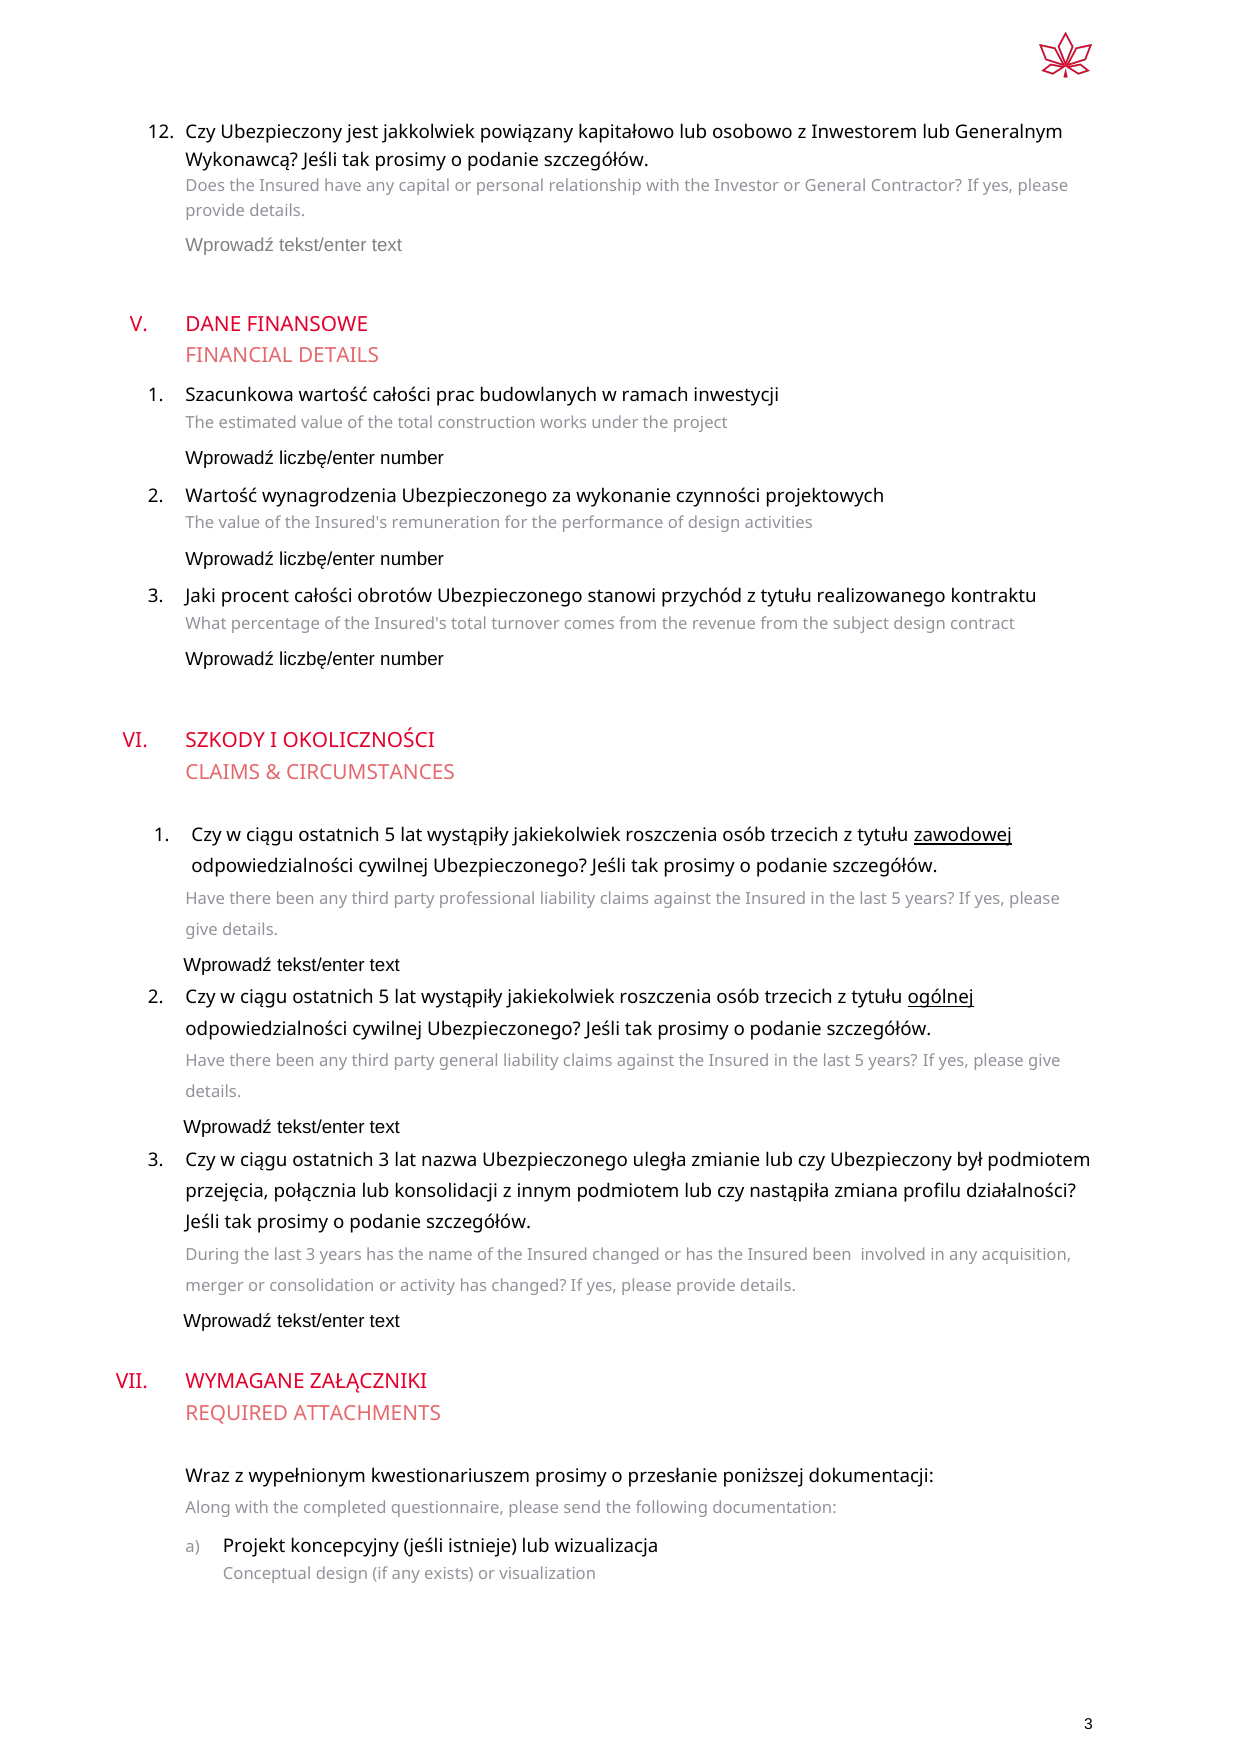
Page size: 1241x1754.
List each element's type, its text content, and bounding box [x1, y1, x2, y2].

list Czy w ciągu ostatnich 5 lat wystąpiły jakiekolwiek roszczenia osób trzecich z tytułu zawodowej odpowiedzialności cywilnej Ubezpieczonego? Jeśli tak prosimy o podanie szczegółów. [154, 817, 1092, 879]
list Czy w ciągu ostatnich 5 lat wystąpiły jakiekolwiek roszczenia osób trzecich z tytułu ogólnej odpowiedzialności cywilnej Ubezpieczonego? Jeśli tak prosimy o podanie szczegółów. [148, 979, 1092, 1041]
list Projekt koncepcyjny (jeśli istnieje) lub wizualizacja Conceptual design (if any exists) or visualization [185, 1533, 1092, 1584]
list Szacunkowa wartość całości prac budowlanych w ramach inwestycji The estimated value of the total construction works under the project [148, 382, 1092, 433]
list Czy w ciągu ostatnich 3 lat nazwa Ubezpieczonego uległa zmianie lub czy Ubezpieczony był podmiotem przejęcia, połącznia lub konsolidacji z innym podmiotem lub czy nastąpiła zmiana profilu działalności? Jeśli tak prosimy o podanie szczegółów. [148, 1141, 1092, 1235]
list During the last 3 years has the name of the Insured changed or has the Insured been involved in any acquisition, merger or consolidation or activity has changed? If yes, please provide details. [185, 1235, 1092, 1297]
list Wraz z wypełnionym kwestionariuszem prosimy o przesłanie poniższej dokumentacji: [185, 1458, 1092, 1489]
list Have there been any third party professional liability claims against the Insured in the last 5 years? If yes, please give details. [185, 879, 1092, 942]
picture [1038, 30, 1093, 78]
list Along with the completed questionnaire, please send the following documentation: [185, 1489, 1092, 1520]
list Jaki procent całości obrotów Ubezpieczonego stanowi przychód z tytułu realizowanego kontraktu What percentage of the Insured's total turnover comes from the revenue from the subject design contract [148, 583, 1092, 634]
text WYMAGANE ZAŁĄCZNIKI REQUIRED ATTACHMENTS [148, 1364, 1092, 1426]
text SZKODY I OKOLICZNOŚCI CLAIMS & CIRCUMSTANCES [148, 723, 1092, 785]
list Wartość wynagrodzenia Ubezpieczonego za wykonanie czynności projektowych The value of the Insured's remuneration for the performance of design activities [148, 482, 1092, 534]
text DANE FINANSOWE FINANCIAL DETAILS [148, 307, 1092, 369]
list Czy Ubezpieczony jest jakkolwiek powiązany kapitałowo lub osobowo z Inwestorem lub Generalnym Wykonawcą? Jeśli tak prosimy o podanie szczegółów. Does the Insured have any capital or personal relationship with the Investor or General Contractor? If yes, please provide details. [148, 118, 1092, 221]
list Have there been any third party general liability claims against the Insured in the last 5 years? If yes, please give details. [185, 1041, 1092, 1104]
